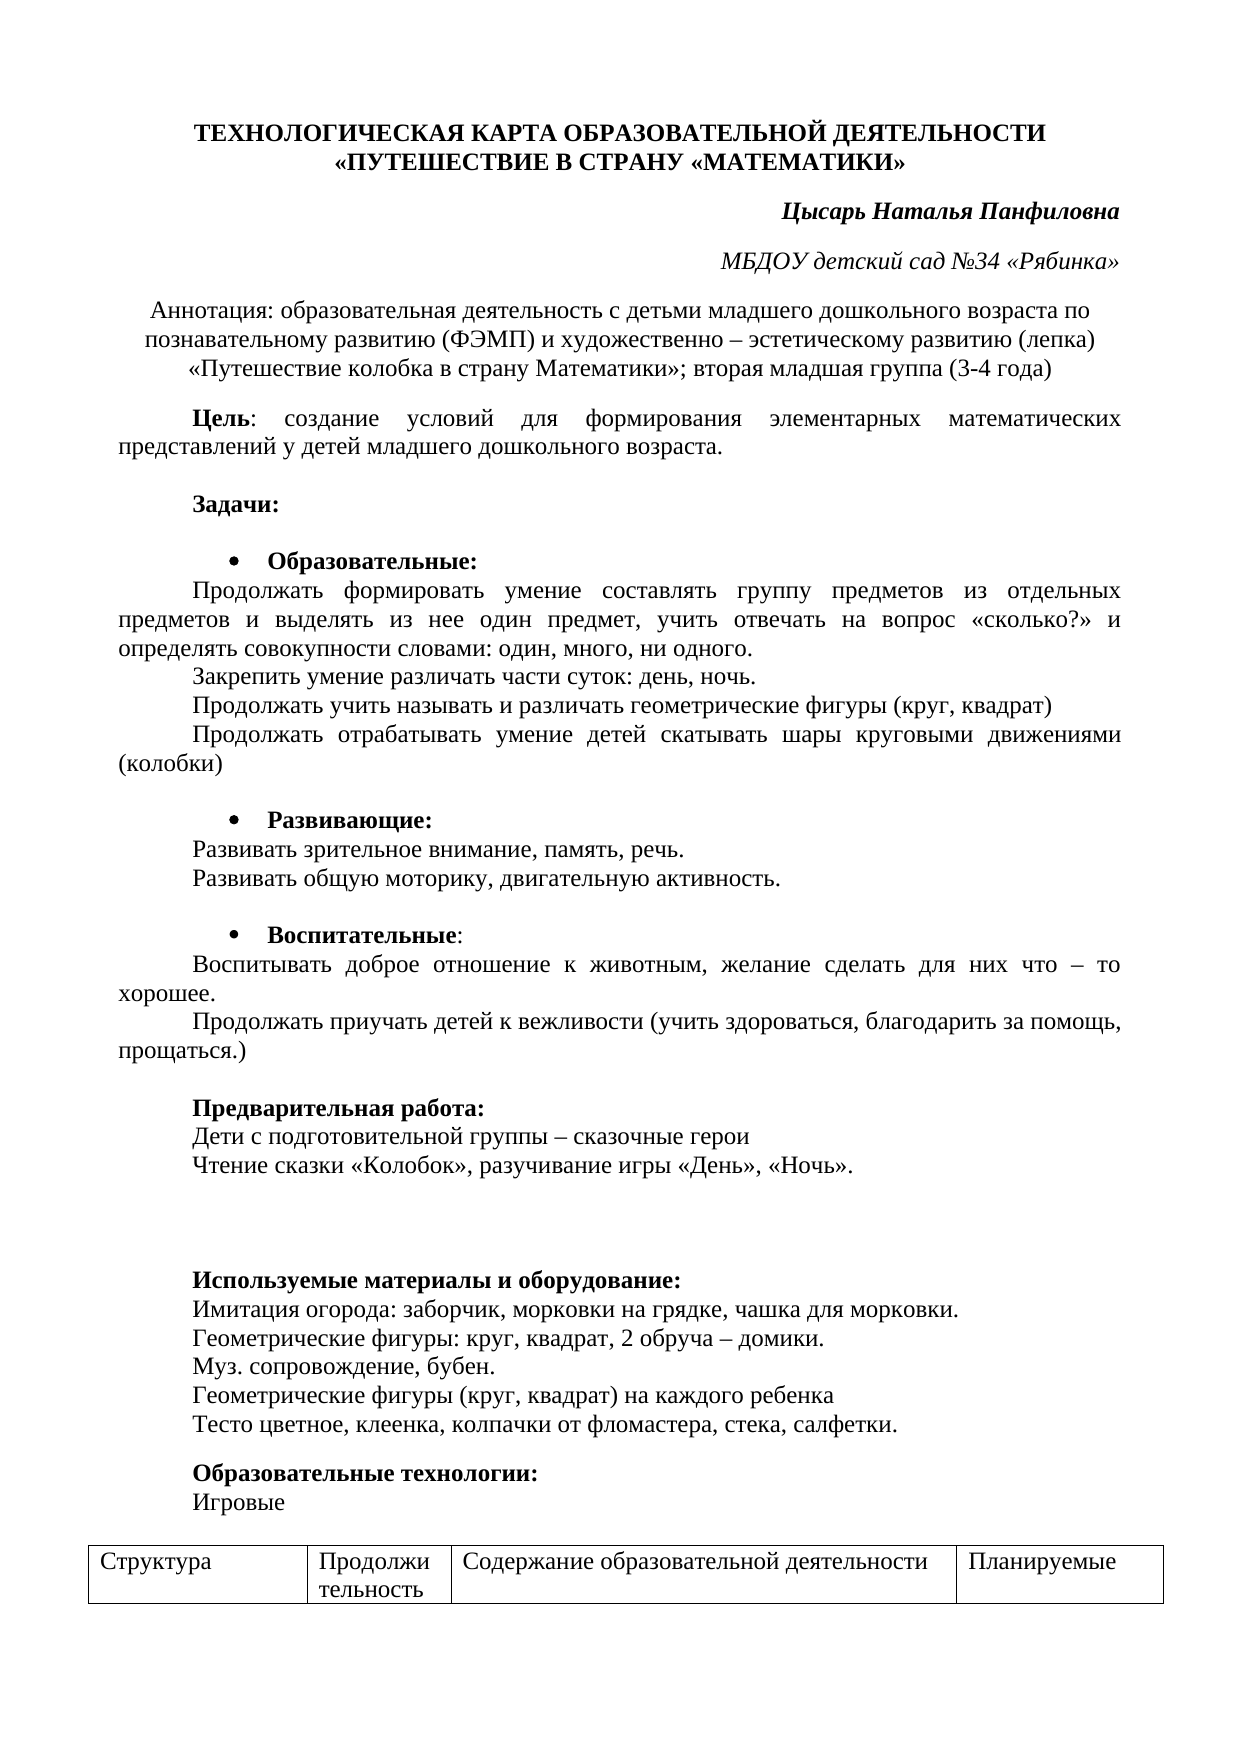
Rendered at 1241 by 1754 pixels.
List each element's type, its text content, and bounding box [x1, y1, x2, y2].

text Игровые [118, 1487, 1122, 1516]
text Используемые материалы и оборудование: [118, 1265, 1122, 1294]
text МБДОУ детский сад №34 «Рябинка» [118, 246, 1122, 275]
text Тесто цветное, клеенка, колпачки от фломастера, стека, салфетки. [118, 1409, 1122, 1438]
text Образовательные технологии: [118, 1458, 1122, 1487]
text Закрепить умение различать части суток: день, ночь. [118, 661, 1122, 690]
text Продолжать приучать детей к вежливости (учить здороваться, благодарить за помощь, прощаться.) [118, 1006, 1122, 1064]
text Продолжать отрабатывать умение детей скатывать шары круговыми движениями (колобки) [118, 719, 1122, 776]
text Развивать зрительное внимание, память, речь. [118, 834, 1122, 863]
text Воспитывать доброе отношение к животным, желание сделать для них что – то хорошее. [118, 949, 1122, 1006]
list Образовательные: [229, 546, 1122, 575]
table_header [957, 1546, 1163, 1603]
text Чтение сказки «Колобок», разучивание игры «День», «Ночь». [118, 1150, 1122, 1179]
text Продолжать учить называть и различать геометрические фигуры (круг, квадрат) [118, 690, 1122, 719]
text Имитация огорода: заборчик, морковки на грядке, чашка для морковки. [118, 1294, 1122, 1323]
text Геометрические фигуры: круг, квадрат, 2 обруча – домики. [118, 1323, 1122, 1351]
list Воспитательные: [229, 920, 1122, 949]
table_header Структура НОД [89, 1546, 307, 1603]
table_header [308, 1546, 451, 1603]
text Муз. сопровождение, бубен. [118, 1351, 1122, 1380]
text Продолжать формировать умение составлять группу предметов из отдельных предметов и выделять из нее один предмет, учить отвечать на вопрос «сколько?» и определять совокупности словами: один, много, ни одного. [118, 575, 1122, 661]
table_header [452, 1546, 956, 1603]
text Аннотация: образовательная деятельность с детьми младшего дошкольного возраста по познавательному развитию (ФЭМП) и художественно – эстетическому развитию (лепка) «Путешествие колобка в страну Математики»; вторая младшая группа (3-4 года) [118, 296, 1122, 382]
text Предварительная работа: [118, 1093, 1122, 1121]
text Задачи: [118, 489, 1122, 518]
list Развивающие: [229, 805, 1122, 834]
text Цысарь Наталья Панфиловна [118, 196, 1122, 225]
text ТЕХНОЛОГИЧЕСКАЯ КАРТА ОБРАЗОВАТЕЛЬНОЙ ДЕЯТЕЛЬНОСТИ «ПУТЕШЕСТВИЕ В СТРАНУ «МАТЕМАТИКИ» [118, 118, 1122, 176]
text Дети с подготовительной группы – сказочные герои [118, 1121, 1122, 1150]
text Геометрические фигуры (круг, квадрат) на каждого ребенка [118, 1380, 1122, 1409]
text Цель: создание условий для формирования элементарных математических представлений у детей младшего дошкольного возраста. [118, 403, 1122, 460]
text Развивать общую моторику, двигательную активность. [118, 863, 1122, 891]
